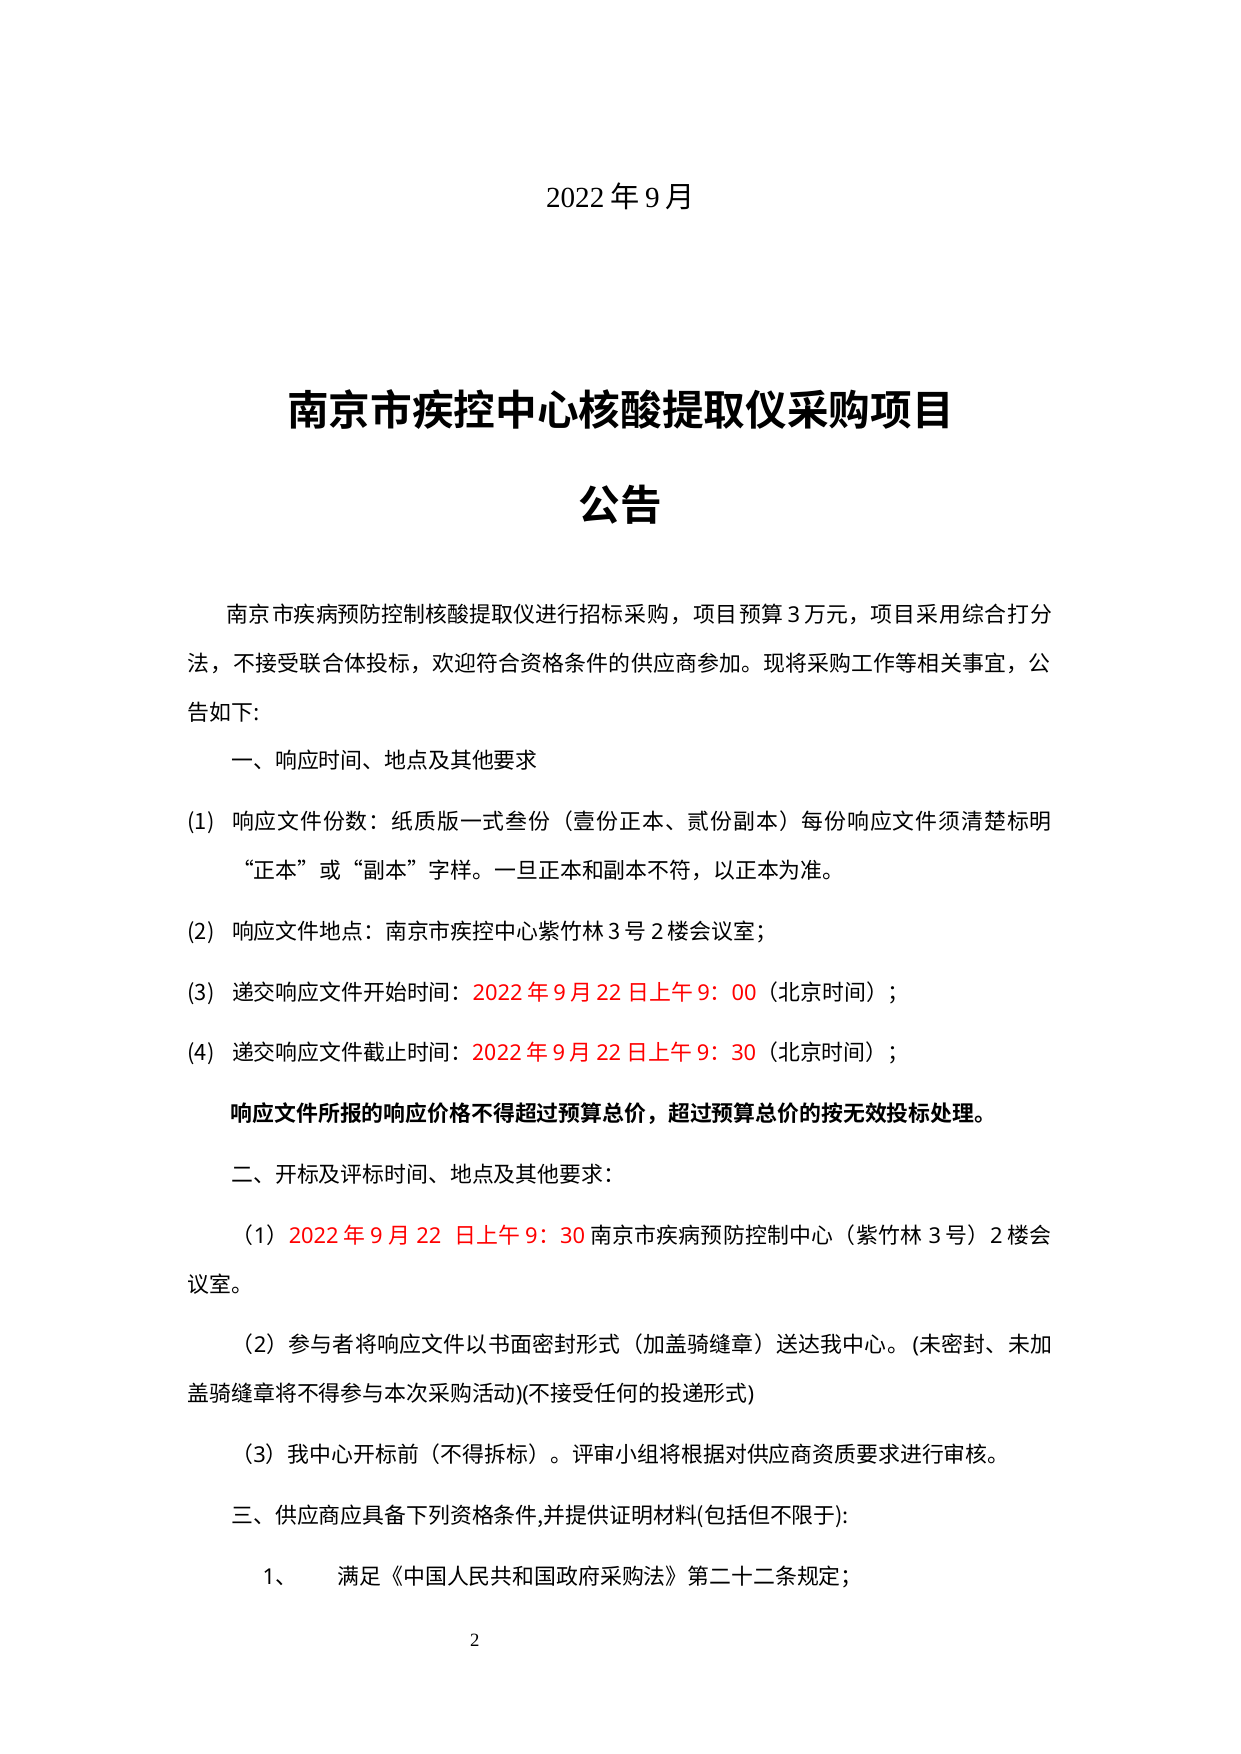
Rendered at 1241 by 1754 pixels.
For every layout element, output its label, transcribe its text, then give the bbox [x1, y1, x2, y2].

text 2022年9月 [187, 162, 1053, 227]
text （2）参与者将响应文件以书面密封形式（加盖骑缝章）送达我中心。(未密封、未加盖骑缝章将不得参与本次采购活动)(不接受任何的投递形式) [187, 1327, 1053, 1408]
text 响应文件所报的响应价格不得超过预算总价，超过预算总价的按无效投标处理。 [187, 1096, 1053, 1128]
text 南京市疾病预防控制核酸提取仪进行招标采购，项目预算3万元，项目采用综合打分法，不接受联合体投标，欢迎符合资格条件的供应商参加。现将采购工作等相关事宜，公告如下: [187, 597, 1053, 727]
text （3）我中心开标前（不得拆标）。评审小组将根据对供应商资质要求进行审核。 [187, 1437, 1053, 1469]
text 南京市疾控中心核酸提取仪采购项目 [187, 374, 1053, 439]
list 开标及评标时间、地点及其他要求： [187, 1157, 1053, 1189]
text 公告 [187, 469, 1053, 534]
list 响应文件地点：南京市疾控中心紫竹林3号2楼会议室； [187, 913, 1053, 946]
list 递交响应文件开始时间：2022年9月22 日上午9：00（北京时间）； [187, 974, 1053, 1007]
list 供应商应具备下列资格条件,并提供证明材料(包括但不限于): [187, 1497, 1053, 1530]
list 响应时间、地点及其他要求 [187, 743, 1053, 775]
list 递交响应文件截止时间：2022年9月 22 日上午9：30（北京时间）； [187, 1035, 1053, 1067]
list 响应文件份数：纸质版一式叁份（壹份正本、贰份副本）每份响应文件须清楚标明“正本”或“副本”字样。一旦正本和副本不符，以正本为准。 [187, 804, 1053, 885]
text （1）2022年9 月 22 日上午9：30南京市疾病预防控制中心（紫竹林3号）2楼会议室。 [187, 1217, 1053, 1299]
list 满足《中国人民共和国政府采购法》第二十二条规定； [262, 1558, 1053, 1591]
